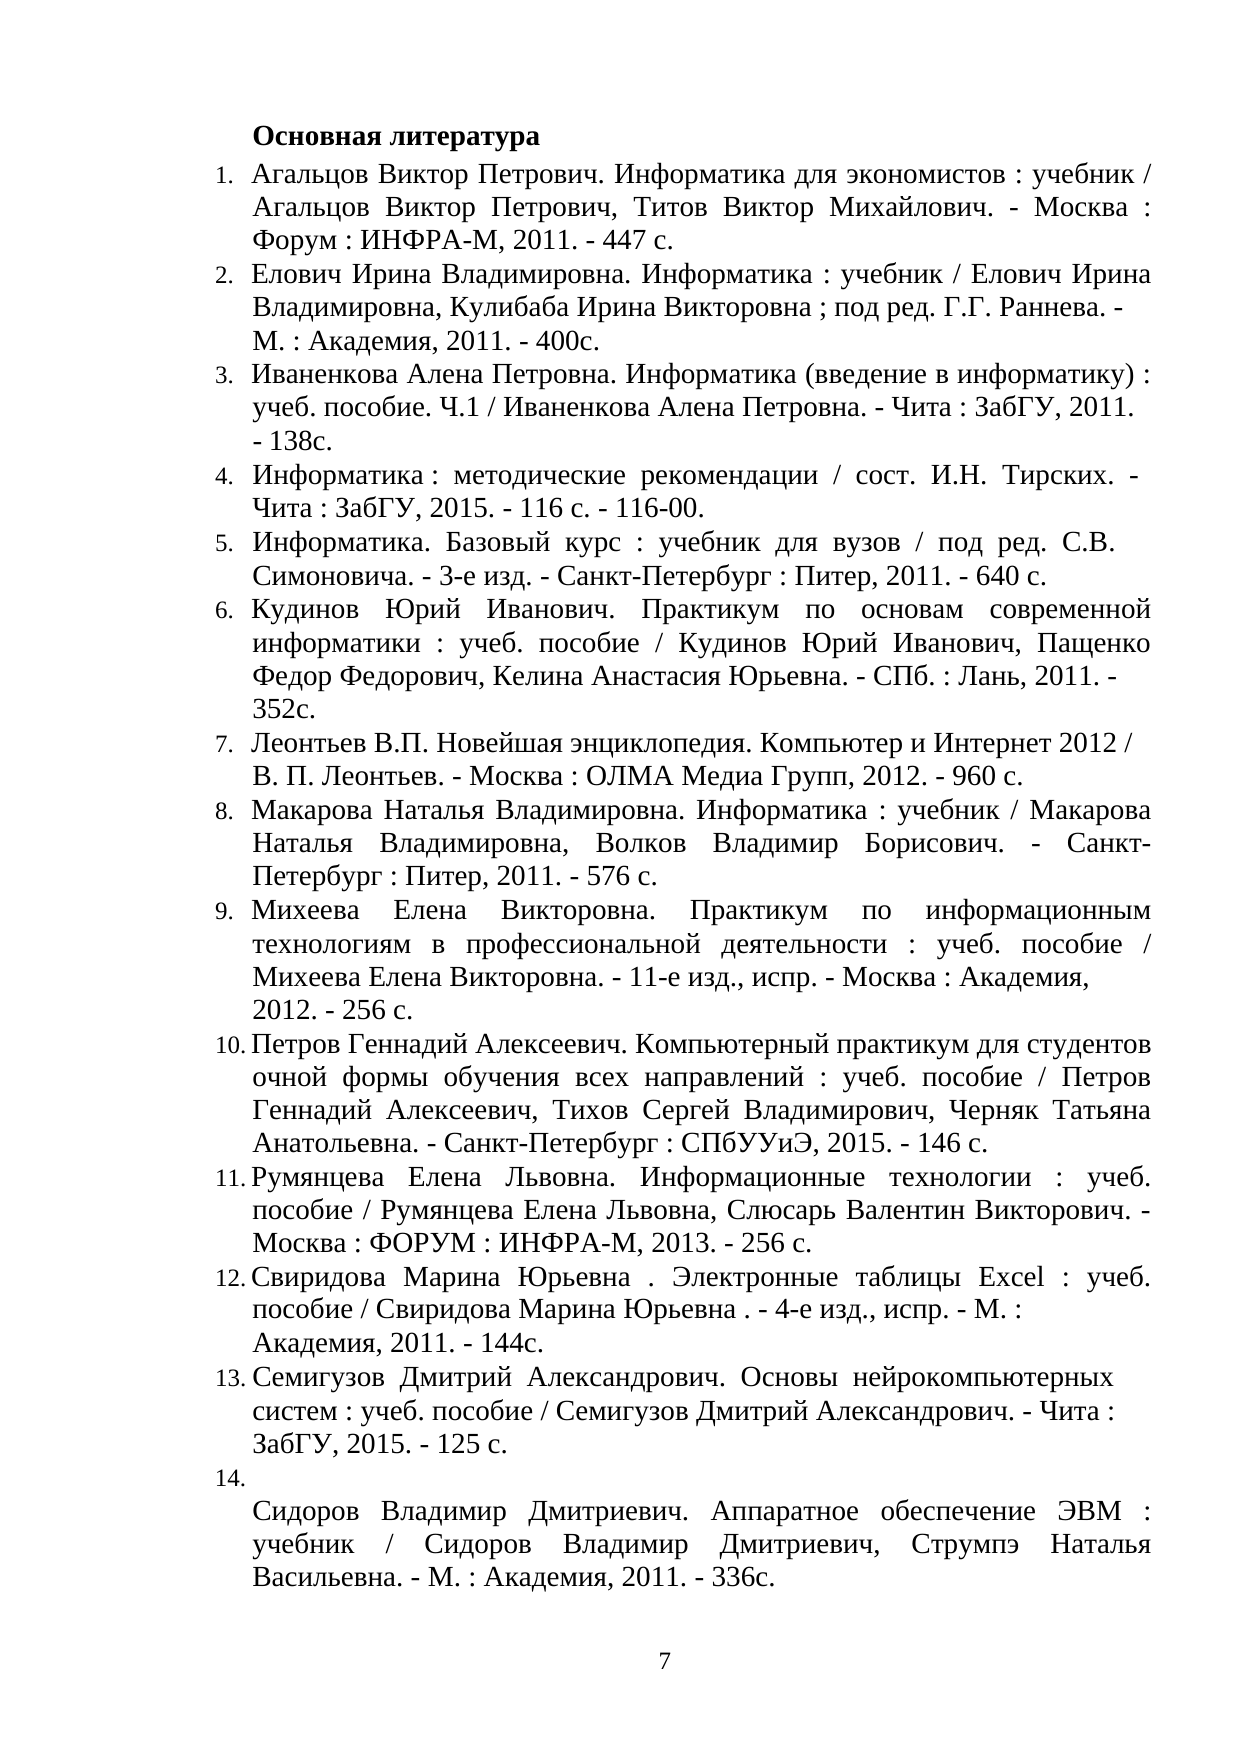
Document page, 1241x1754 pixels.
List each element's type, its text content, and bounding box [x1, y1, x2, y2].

text М. : Академия, 2011. - 400с. [252, 323, 1152, 357]
list Макарова Наталья Владимировна. Информатика : учебник / Макарова Наталья Владимировна, Волков Владимир Борисович. - Санкт-Петербург : Питер, 2011. - 576 с. [215, 793, 1152, 892]
list Информатика. Базовый курс : учебник для вузов / под ред. С.В. [215, 524, 1152, 557]
text Сидоров Владимир Дмитриевич. Аппаратное обеспечение ЭВМ : учебник / Сидоров Владимир Дмитриевич, Струмпэ Наталья Васильевна. - М. : Академия, 2011. - 336с. [252, 1494, 1152, 1593]
text Симоновича. - 3-е изд. - Санкт-Петербург : Питер, 2011. - 640 с. [252, 558, 1152, 591]
text ЗабГУ, 2015. - 125 с. [252, 1426, 1152, 1460]
text 2012. - 256 с. [252, 992, 1152, 1026]
list Свиридова Марина Юрьевна . Электронные таблицы Excel : учеб. пособие / Свиридова Марина Юрьевна . - 4-е изд., испр. - М. : [215, 1260, 1152, 1325]
list Петров Геннадий Алексеевич. Компьютерный практикум для студентов очной формы обучения всех направлений : учеб. пособие / Петров Геннадий Алексеевич, Тихов Сергей Владимирович, Черняк Татьяна Анатольевна. - Санкт-Петербург : СПбУУиЭ, 2015. - 146 с. [215, 1027, 1152, 1158]
list Семигузов Дмитрий Александрович. Основы нейрокомпьютерных [215, 1359, 1152, 1392]
list Румянцева Елена Львовна. Информационные технологии : учеб. пособие / Румянцева Елена Львовна, Слюсарь Валентин Викторович. - Москва : ФОРУМ : ИНФРА-М, 2013. - 256 с. [215, 1160, 1152, 1259]
list Леонтьев В.П. Новейшая энциклопедия. Компьютер и Интернет 2012 / В. П. Леонтьев. - Москва : ОЛМА Медиа Групп, 2012. - 960 с. [215, 726, 1152, 792]
text Основная литература [252, 118, 1152, 151]
text 352с. [252, 691, 1152, 725]
list Кудинов Юрий Иванович. Практикум по основам современной информатики : учеб. пособие / Кудинов Юрий Иванович, Пащенко Федор Федорович, Келина Анастасия Юрьевна. - СПб. : Лань, 2011. - [215, 592, 1152, 691]
list 138с. [252, 423, 1152, 457]
list Елович Ирина Владимировна. Информатика : учебник / Елович Ирина Владимировна, Кулибаба Ирина Викторовна ; под ред. Г.Г. Раннева. - [215, 257, 1152, 323]
text систем : учеб. пособие / Семигузов Дмитрий Александрович. - Чита : [252, 1393, 1152, 1426]
text 7 [150, 1646, 1179, 1674]
text 14. [214, 1463, 1152, 1492]
text Академия, 2011. - 144с. [252, 1325, 1152, 1359]
list Агальцов Виктор Петрович. Информатика для экономистов : учебник / Агальцов Виктор Петрович, Титов Виктор Михайлович. - Москва : Форум : ИНФРА-М, 2011. - 447 с. [215, 157, 1152, 256]
list Информатика : методические рекомендации / сост. И.Н. Тирских. - [215, 457, 1152, 490]
list Михеева Елена Викторовна. Практикум по информационным технологиям в профессиональной деятельности : учеб. пособие / Михеева Елена Викторовна. - 11-е изд., испр. - Москва : Академия, [215, 893, 1152, 992]
list Иваненкова Алена Петровна. Информатика (введение в информатику) : учеб. пособие. Ч.1 / Иваненкова Алена Петровна. - Чита : ЗабГУ, 2011. [215, 358, 1152, 423]
text Чита : ЗабГУ, 2015. - 116 с. - 116-00. [252, 490, 1152, 524]
